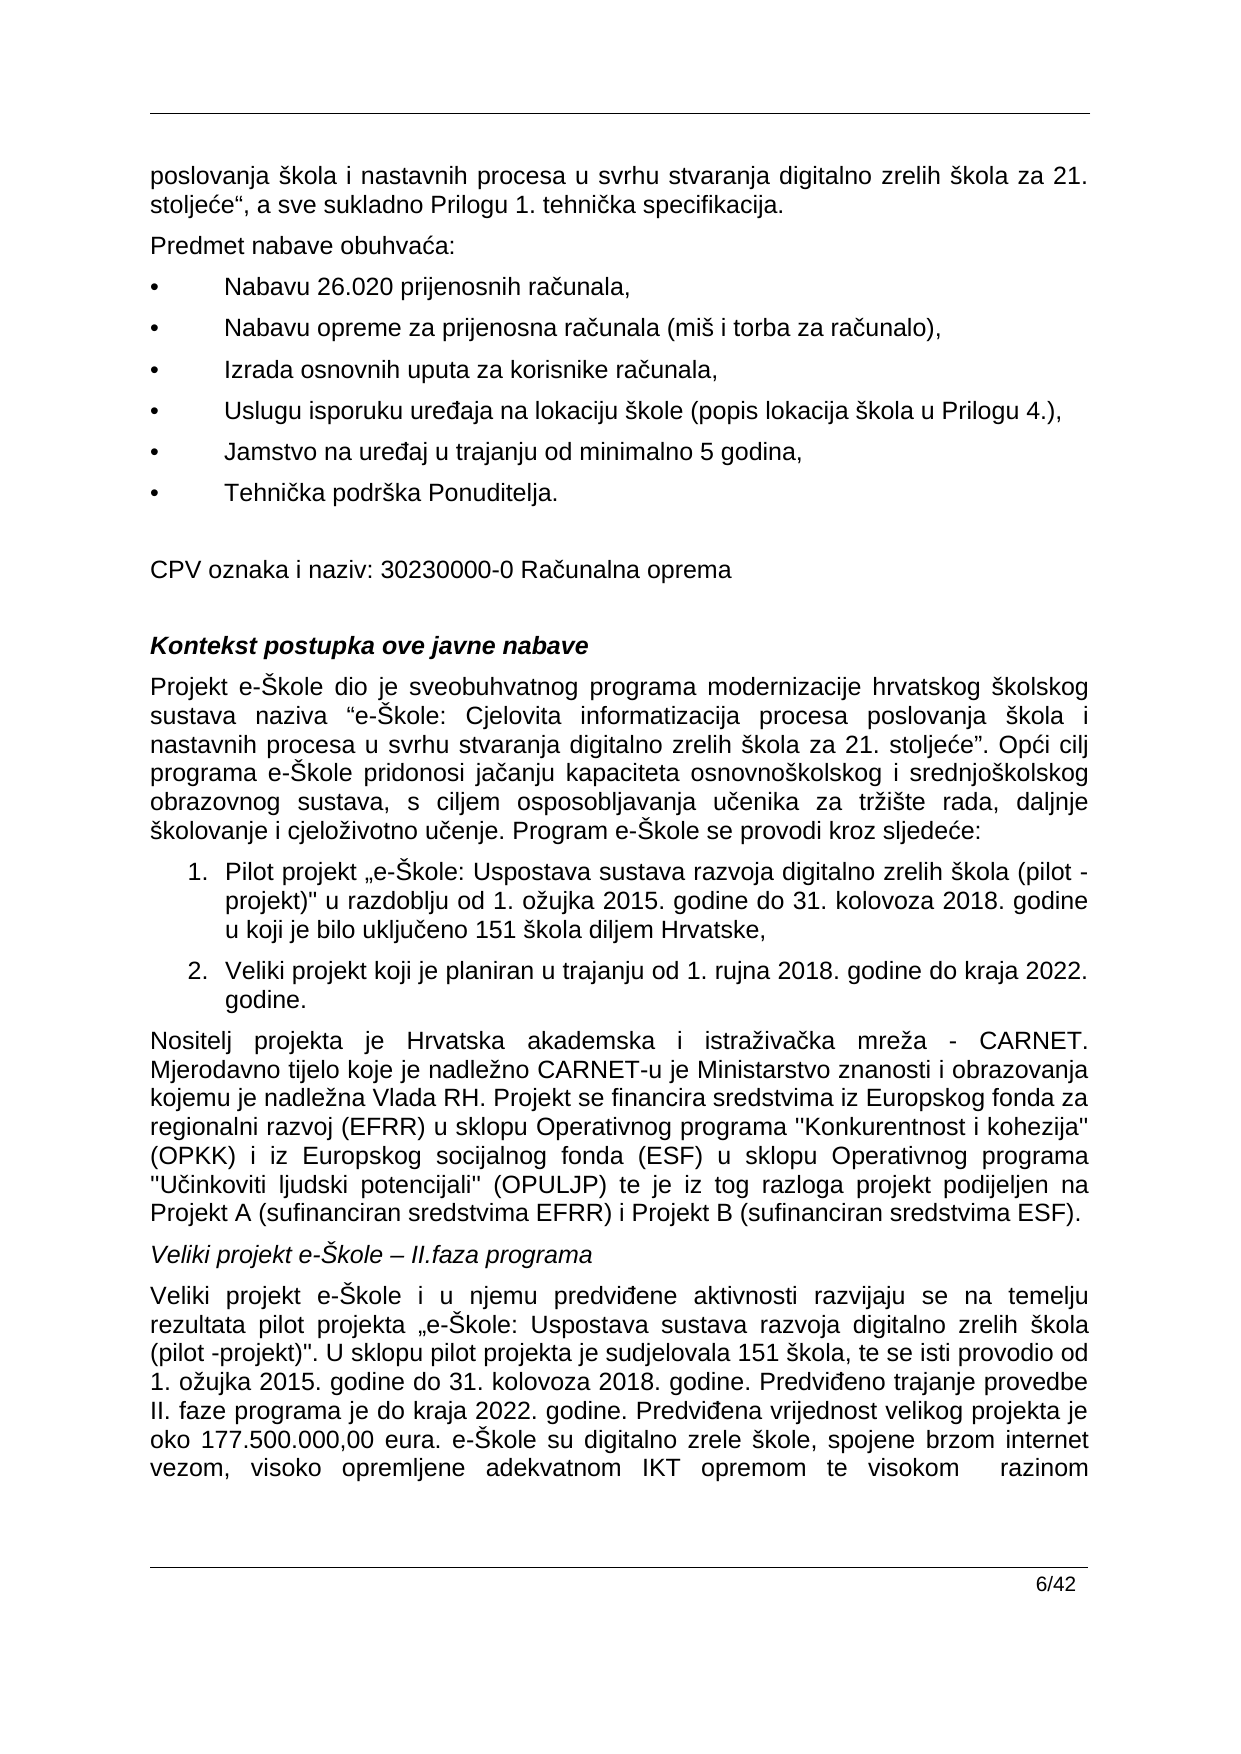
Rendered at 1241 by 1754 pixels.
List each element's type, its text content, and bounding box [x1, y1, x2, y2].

text • Jamstvo na uređaj u trajanju od minimalno 5 godina, [150, 437, 1090, 466]
text • Izrada osnovnih uputa za korisnike računala, [150, 354, 1090, 383]
list Veliki projekt koji je planiran u trajanju od 1. rujna 2018. godine do kraja 2022. godine. [187, 956, 1090, 1013]
text • Tehnička podrška Ponuditelja. [150, 478, 1090, 507]
text Projekt e-Škole dio je sveobuhvatnog programa modernizacije hrvatskog školskog sustava naziva “e-Škole: Cjelovita informatizacija procesa poslovanja škola i nastavnih procesa u svrhu stvaranja digitalno zrelih škola za 21. stoljeće”. Opći cilj programa e-Škole pridonosi jačanju kapaciteta osnovnoškolskog i srednjoškolskog obrazovnog sustava, s ciljem osposobljavanja učenika za tržište rada, daljnje školovanje i cjeloživotno učenje. Program e-Škole se provodi kroz sljedeće: [150, 672, 1090, 844]
list Pilot projekt „e-Škole: Uspostava sustava razvoja digitalno zrelih škola (pilot -projekt)" u razdoblju od 1. ožujka 2015. godine do 31. kolovoza 2018. godine u koji je bilo uključeno 151 škola diljem Hrvatske, [187, 857, 1090, 943]
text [150, 1281, 1090, 1482]
text Veliki projekt e-Škole – II.faza programa [150, 1239, 1090, 1268]
text Nositelj projekta je Hrvatska akademska i istraživačka mreža - CARNET. Mjerodavno tijelo koje je nadležno CARNET-u je Ministarstvo znanosti i obrazovanja kojemu je nadležna Vlada RH. Projekt se financira sredstvima iz Europskog fonda za regionalni razvoj (EFRR) u sklopu Operativnog programa ''Konkurentnost i kohezija'' (OPKK) i iz Europskog socijalnog fonda (ESF) u sklopu Operativnog programa ''Učinkoviti ljudski potencijali'' (OPULJP) te je iz tog razloga projekt podijeljen na Projekt A (sufinanciran sredstvima EFRR) i Projekt B (sufinanciran sredstvima ESF). [150, 1026, 1090, 1227]
text CPV oznaka i naziv: 30230000-0 Računalna oprema [150, 554, 1090, 583]
text Predmet nabave obuhvaća: [150, 231, 1090, 259]
text Kontekst postupka ove javne nabave [150, 631, 1090, 659]
text • Nabavu 26.020 prijenosnih računala, [150, 272, 1090, 301]
text • Nabavu opreme za prijenosna računala (miš i torba za računalo), [150, 313, 1090, 342]
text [150, 161, 1090, 218]
text • Uslugu isporuku uređaja na lokaciju škole (popis lokacija škola u Prilogu 4.), [150, 396, 1090, 424]
